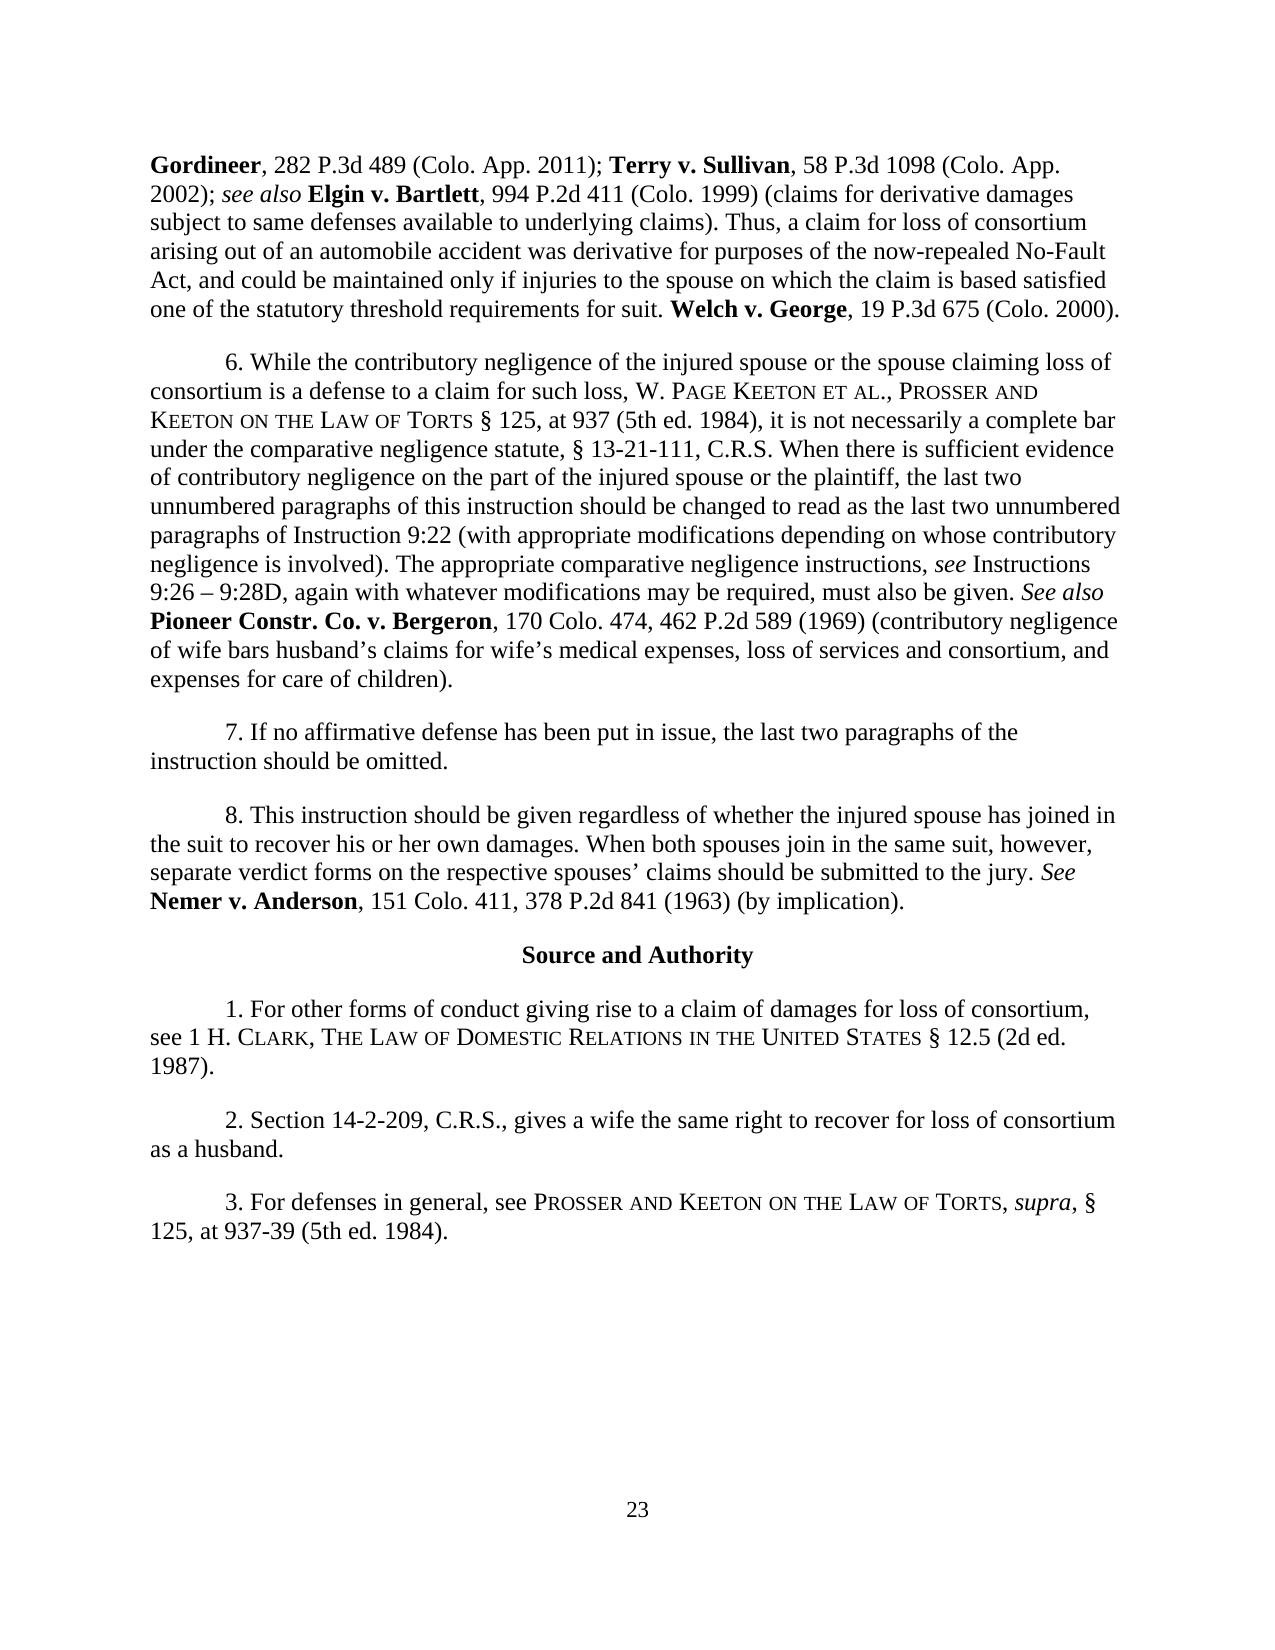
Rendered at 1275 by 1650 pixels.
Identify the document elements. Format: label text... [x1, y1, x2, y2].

text 1. For other forms of conduct giving rise to a claim of damages for loss of consortium, see 1 H. Clark, The Law of Domestic Relations in the United States § 12.5 (2d ed. 1987). [150, 994, 1125, 1080]
text Source and Authority [150, 940, 1125, 969]
text 3. For defenses in general, see Prosser and Keeton on the Law of Torts, supra, § 125, at 937-39 (5th ed. 1984). [150, 1187, 1125, 1245]
text 6. While the contributory negligence of the injured spouse or the spouse claiming loss of consortium is a defense to a claim for such loss, W. Page Keeton et al., Prosser and Keeton on the Law of Torts § 125, at 937 (5th ed. 1984), it is not necessarily a complete bar under the comparative negligence statute, § 13-21-111, C.R.S. When there is sufficient evidence of contributory negligence on the part of the injured spouse or the plaintiff, the last two unnumbered paragraphs of this instruction should be changed to read as the last two unnumbered paragraphs of Instruction 9:22 (with appropriate modifications depending on whose contributory negligence is involved). The appropriate comparative negligence instructions, see Instructions 9:26 – 9:28D, again with whatever modifications may be required, must also be given. See also Pioneer Constr. Co. v. Bergeron, 170 Colo. 474, 462 P.2d 589 (1969) (contributory negligence of wife bars husband’s claims for wife’s medical expenses, loss of services and consortium, and expenses for care of children). [150, 347, 1125, 692]
text 7. If no affirmative defense has been put in issue, the last two paragraphs of the instruction should be omitted. [150, 717, 1125, 775]
text 2. Section 14-2-209, C.R.S., gives a wife the same right to recover for loss of consortium as a husband. [150, 1105, 1125, 1162]
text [150, 150, 1125, 322]
text 8. This instruction should be given regardless of whether the injured spouse has joined in the suit to recover his or her own damages. When both spouses join in the same suit, however, separate verdict forms on the respective spouses’ claims should be submitted to the jury. See Nemer v. Anderson, 151 Colo. 411, 378 P.2d 841 (1963) (by implication). [150, 800, 1125, 915]
